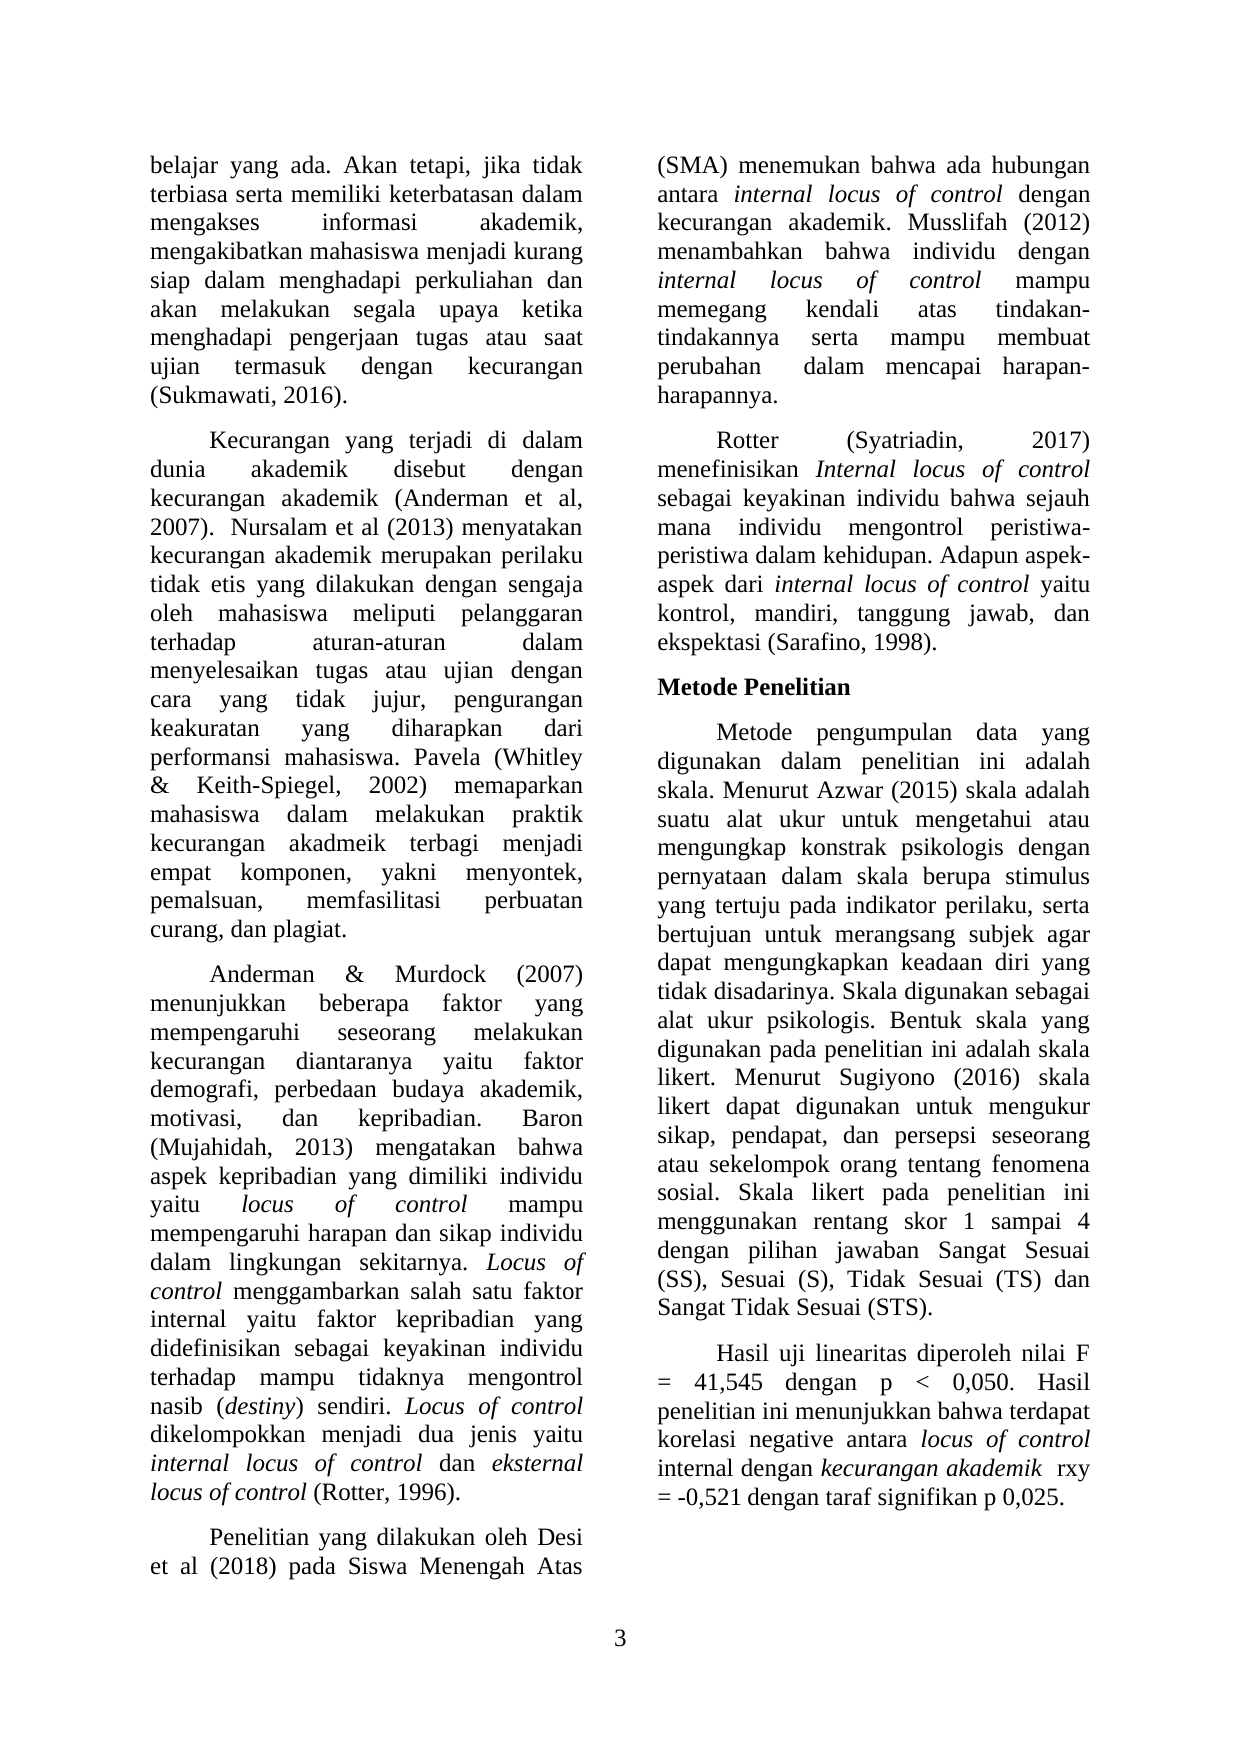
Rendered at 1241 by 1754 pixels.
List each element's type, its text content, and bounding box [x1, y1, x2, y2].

text Metode Penelitian [657, 672, 1090, 701]
text Rotter (Syatriadin, 2017) menefinisikan Internal locus of control sebagai keyakinan individu bahwa sejauh mana individu mengontrol peristiwa-peristiwa dalam kehidupan. Adapun aspek-aspek dari internal locus of control yaitu kontrol, mandiri, tanggung jawab, dan ekspektasi (Sarafino, 1998). [657, 425, 1090, 655]
text Hasil uji linearitas diperoleh nilai F = 41,545 dengan p < 0,050. Hasil penelitian ini menunjukkan bahwa terdapat korelasi negative antara locus of control internal dengan kecurangan akademik rxy = -0,521 dengan taraf signifikan p 0,025. [657, 1338, 1090, 1511]
text Kecurangan yang terjadi di dalam dunia akademik disebut dengan kecurangan akademik (Anderman et al, 2007). Nursalam et al (2013) menyatakan kecurangan akademik merupakan perilaku tidak etis yang dilakukan dengan sengaja oleh mahasiswa meliputi pelanggaran terhadap aturan-aturan dalam menyelesaikan tugas atau ujian dengan cara yang tidak jujur, pengurangan keakuratan yang diharapkan dari performansi mahasiswa. Pavela (Whitley & Keith-Spiegel, 2002) memaparkan mahasiswa dalam melakukan praktik kecurangan akadmeik terbagi menjadi empat komponen, yakni menyontek, pemalsuan, memfasilitasi perbuatan curang, dan plagiat. [150, 425, 583, 943]
text Metode pengumpulan data yang digunakan dalam penelitian ini adalah skala. Menurut Azwar (2015) skala adalah suatu alat ukur untuk mengetahui atau mengungkap konstrak psikologis dengan pernyataan dalam skala berupa stimulus yang tertuju pada indikator perilaku, serta bertujuan untuk merangsang subjek agar dapat mengungkapkan keadaan diri yang tidak disadarinya. Skala digunakan sebagai alat ukur psikologis. Bentuk skala yang digunakan pada penelitian ini adalah skala likert. Menurut Sugiyono (2016) skala likert dapat digunakan untuk mengukur sikap, pendapat, dan persepsi seseorang atau sekelompok orang tentang fenomena sosial. Skala likert pada penelitian ini menggunakan rentang skor 1 sampai 4 dengan pilihan jawaban Sangat Sesuai (SS), Sesuai (S), Tidak Sesuai (TS) dan Sangat Tidak Sesuai (STS). [657, 717, 1090, 1321]
text Penelitian yang dilakukan oleh Desi et al (2018) pada Siswa Menengah Atas (SMA) menemukan bahwa ada hubungan antara internal locus of control dengan kecurangan akademik. Musslifah (2012) menambahkan bahwa individu dengan internal locus of control mampu memegang kendali atas tindakan-tindakannya serta mampu membuat perubahan dalam mencapai harapan-harapannya. [150, 1522, 583, 1580]
text Anderman & Murdock (2007) menunjukkan beberapa faktor yang mempengaruhi seseorang melakukan kecurangan diantaranya yaitu faktor demografi, perbedaan budaya akademik, motivasi, dan kepribadian. Baron (Mujahidah, 2013) mengatakan bahwa aspek kepribadian yang dimiliki individu yaitu locus of control mampu mempengaruhi harapan dan sikap individu dalam lingkungan sekitarnya. Locus of control menggambarkan salah satu faktor internal yaitu faktor kepribadian yang didefinisikan sebagai keyakinan individu terhadap mampu tidaknya mengontrol nasib (destiny) sendiri. Locus of control dikelompokkan menjadi dua jenis yaitu internal locus of control dan eksternal locus of control (Rotter, 1996). [150, 959, 583, 1506]
text Penelitian yang dilakukan oleh Desi et al (2018) pada Siswa Menengah Atas (SMA) menemukan bahwa ada hubungan antara internal locus of control dengan kecurangan akademik. Musslifah (2012) menambahkan bahwa individu dengan internal locus of control mampu memegang kendali atas tindakan-tindakannya serta mampu membuat perubahan dalam mencapai harapan-harapannya. [657, 150, 1090, 409]
